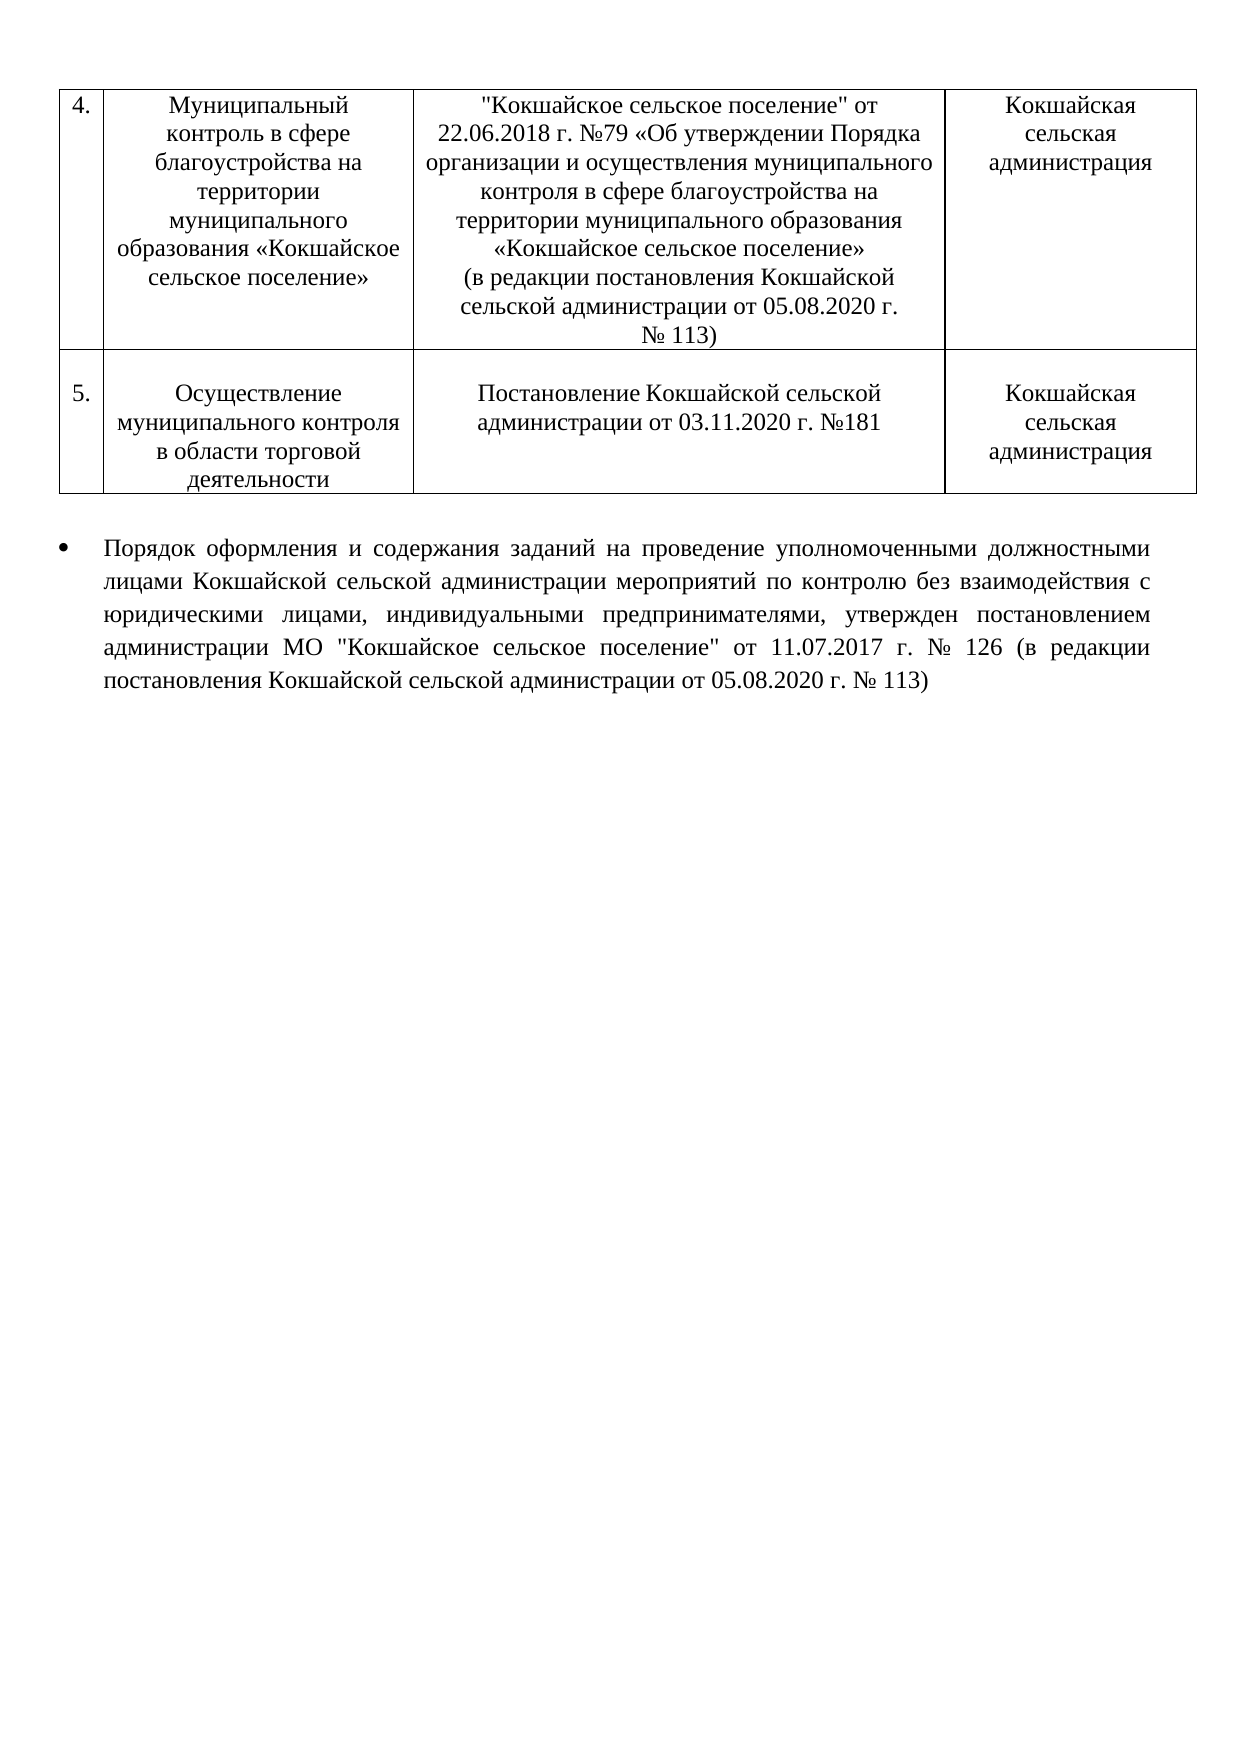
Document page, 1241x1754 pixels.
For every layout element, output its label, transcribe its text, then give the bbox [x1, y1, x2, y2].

table_cell Кокшайская сельская администрация [946, 350, 1196, 493]
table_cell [414, 90, 944, 348]
list Порядок оформления и содержания заданий на проведение уполномоченными должностными лицами Кокшайской сельской администрации мероприятий по контролю без взаимодействия с юридическими лицами, индивидуальными предпринимателями, утвержден постановлением администрации МО "Кокшайское сельское поселение" от 11.07.2017 г. № 126 (в редакции постановления Кокшайской сельской администрации от 05.08.2020 г. № 113) [59, 533, 1152, 694]
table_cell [946, 90, 1196, 348]
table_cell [104, 90, 413, 348]
table_cell Осуществление муниципального контроля в области торговой деятельности [104, 350, 413, 493]
table_cell 5. [60, 350, 103, 493]
table_cell Постановление Кокшайской сельской администрации от 03.11.2020 г. №181 [414, 350, 944, 493]
table_cell 4. [60, 90, 103, 348]
